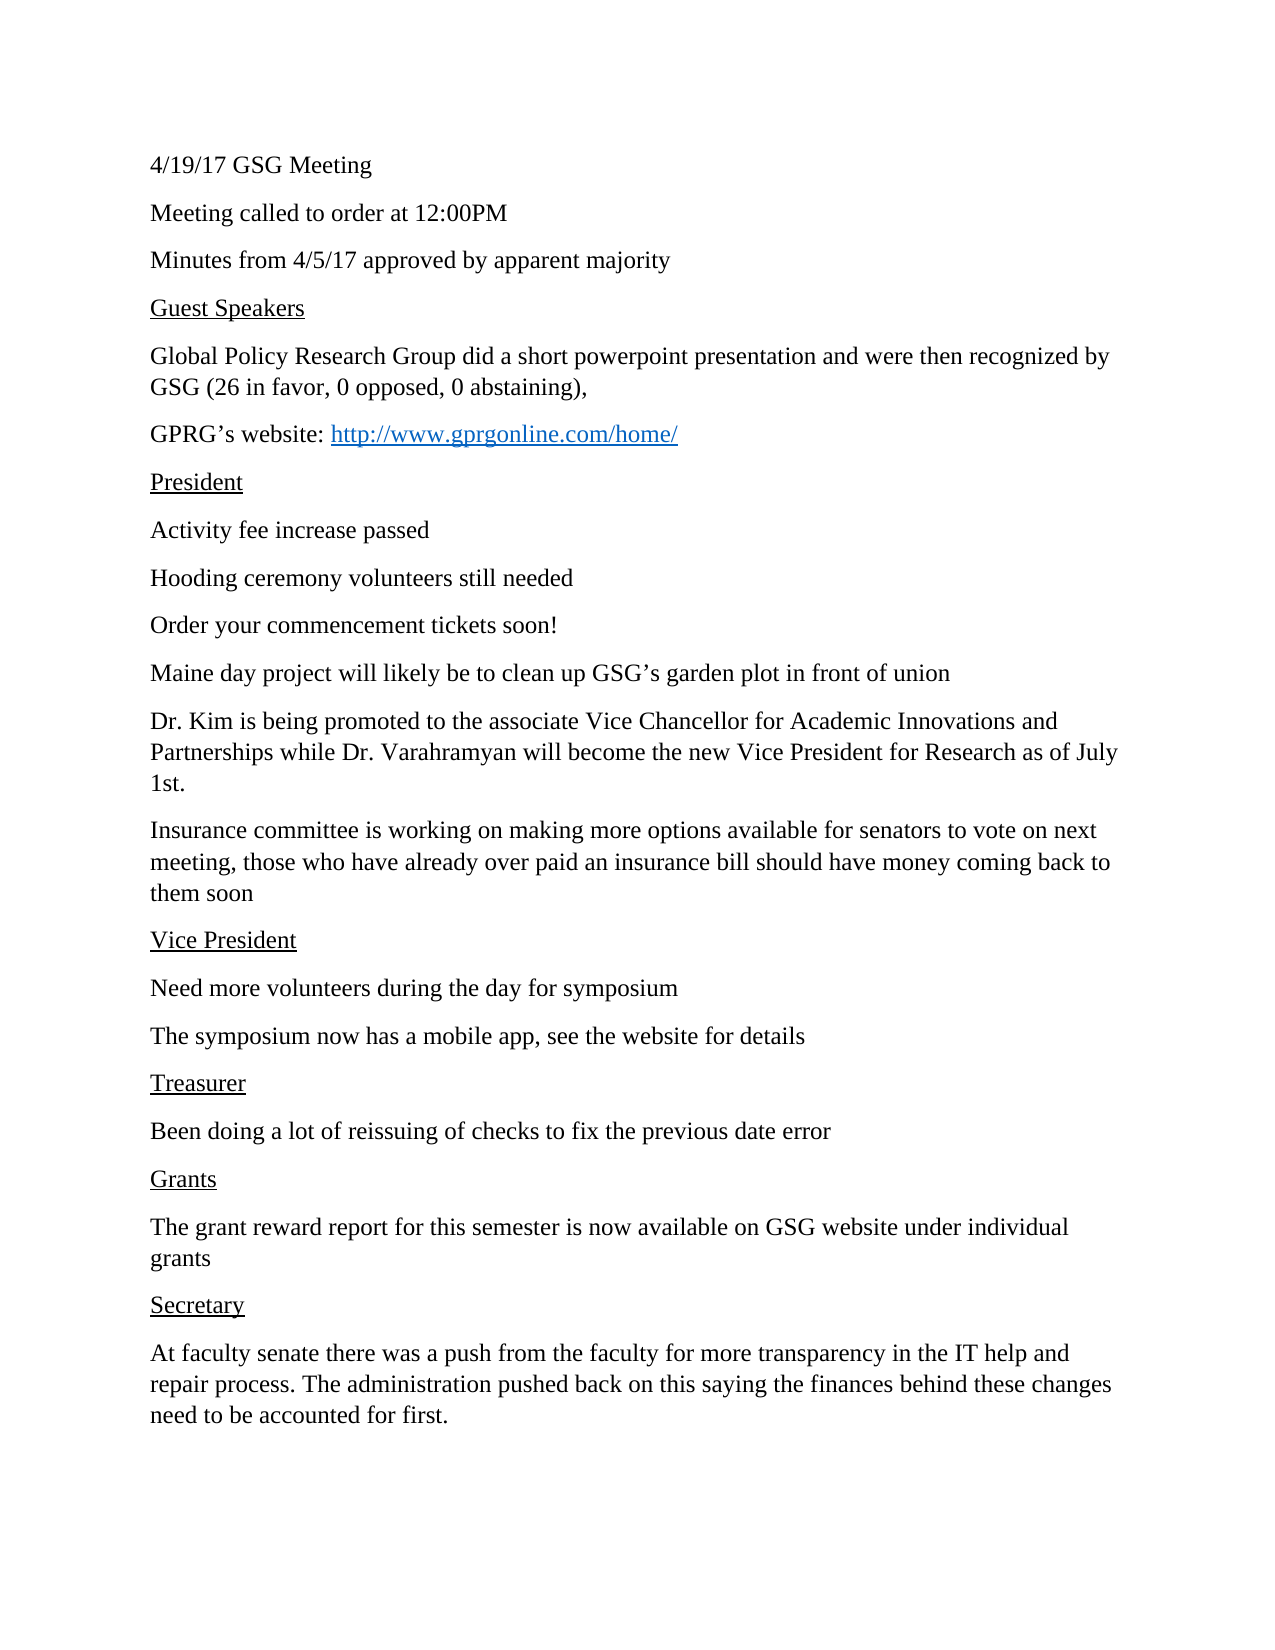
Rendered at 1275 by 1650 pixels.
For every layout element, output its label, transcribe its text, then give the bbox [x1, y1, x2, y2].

text Global Policy Research Group did a short powerpoint presentation and were then recognized by GSG (26 in favor, 0 opposed, 0 abstaining), [150, 341, 1125, 401]
text The grant reward report for this semester is now available on GSG website under individual grants [150, 1212, 1125, 1271]
text The symposium now has a mobile app, see the website for details [150, 1021, 1125, 1049]
text Insurance committee is working on making more options available for senators to vote on next meeting, those who have already over paid an insurance bill should have money coming back to them soon [150, 816, 1125, 906]
text Minutes from 4/5/17 approved by apparent majority [150, 245, 1125, 274]
text Been doing a lot of reissuing of checks to fix the previous date error [150, 1116, 1125, 1145]
text President [150, 467, 1125, 496]
text Hooding ceremony volunteers still needed [150, 563, 1125, 591]
text Order your commencement tickets soon! [150, 610, 1125, 639]
text Secretary [150, 1290, 1125, 1319]
text Guest Speakers [150, 293, 1125, 322]
text Treasurer [150, 1068, 1125, 1097]
text Need more volunteers during the day for symposium [150, 973, 1125, 1002]
text Maine day project will likely be to clean up GSG’s garden plot in front of union [150, 658, 1125, 687]
text Grants [150, 1164, 1125, 1193]
text Dr. Kim is being promoted to the associate Vice Chancellor for Academic Innovations and Partnerships while Dr. Varahramyan will become the new Vice President for Research as of July 1st. [150, 706, 1125, 797]
text GPRG’s website: http://www.gprgonline.com/home/ [150, 419, 1125, 448]
text Meeting called to order at 12:00PM [150, 198, 1125, 226]
text Vice President [150, 925, 1125, 954]
text At faculty senate there was a push from the faculty for more transparency in the IT help and repair process. The administration pushed back on this saying the finances behind these changes need to be accounted for first. [150, 1338, 1125, 1429]
text Activity fee increase passed [150, 515, 1125, 544]
text 4/19/17 GSG Meeting [150, 150, 1125, 179]
